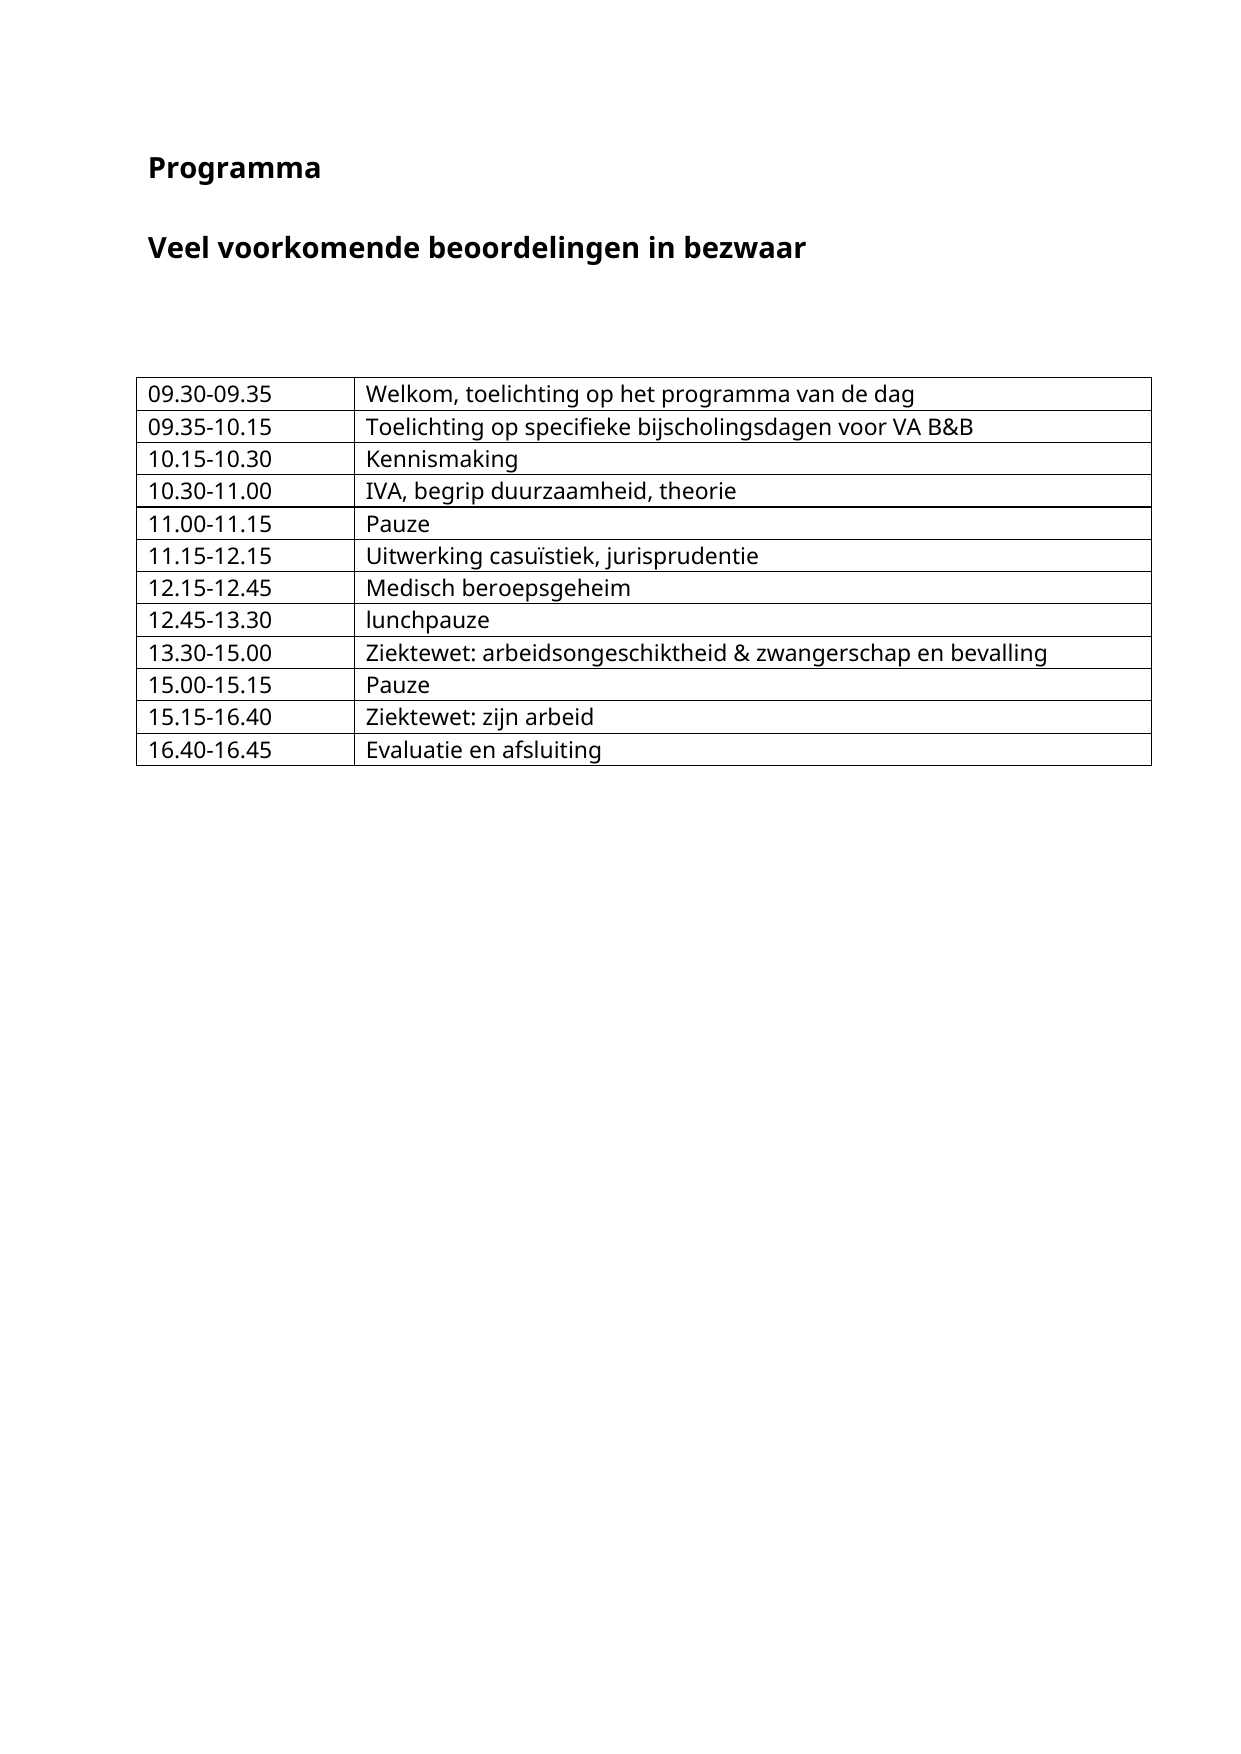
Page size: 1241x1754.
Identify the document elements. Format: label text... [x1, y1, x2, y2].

table_cell 12.45-13.30 [137, 604, 354, 636]
table_cell Toelichting op specifieke bijscholingsdagen voor VA B&B [355, 411, 1151, 442]
table_cell 10.30-11.00 [137, 475, 354, 506]
table_cell Uitwerking casuïstiek, jurisprudentie [355, 540, 1151, 571]
table_cell 10.15-10.30 [137, 443, 354, 474]
table_cell Ziektewet: zijn arbeid [355, 701, 1151, 732]
table_cell IVA, begrip duurzaamheid, theorie [355, 475, 1151, 506]
table_header Welkom, toelichting op het programma van de dag [355, 378, 1151, 409]
table_cell Pauze [355, 669, 1151, 700]
table_cell Ziektewet: arbeidsongeschiktheid & zwangerschap en bevalling [355, 637, 1151, 668]
table_cell lunchpauze [355, 604, 1151, 636]
table_cell 16.40-16.45 [137, 734, 354, 765]
table_cell 15.15-16.40 [137, 701, 354, 732]
table_cell 09.35-10.15 [137, 411, 354, 442]
table_cell Kennismaking [355, 443, 1151, 474]
table_cell 12.15-12.45 [137, 572, 354, 603]
text Veel voorkomende beoordelingen in bezwaar [148, 227, 1093, 267]
table_cell Pauze [355, 508, 1151, 539]
table_cell 15.00-15.15 [137, 669, 354, 700]
table_header 09.30-09.35 [137, 378, 354, 409]
table_cell Evaluatie en afsluiting [355, 734, 1151, 765]
table_cell Medisch beroepsgeheim [355, 572, 1151, 603]
text Programma [148, 148, 1093, 187]
table_cell 13.30-15.00 [137, 637, 354, 668]
table_cell 11.00-11.15 [137, 508, 354, 539]
table_cell 11.15-12.15 [137, 540, 354, 571]
